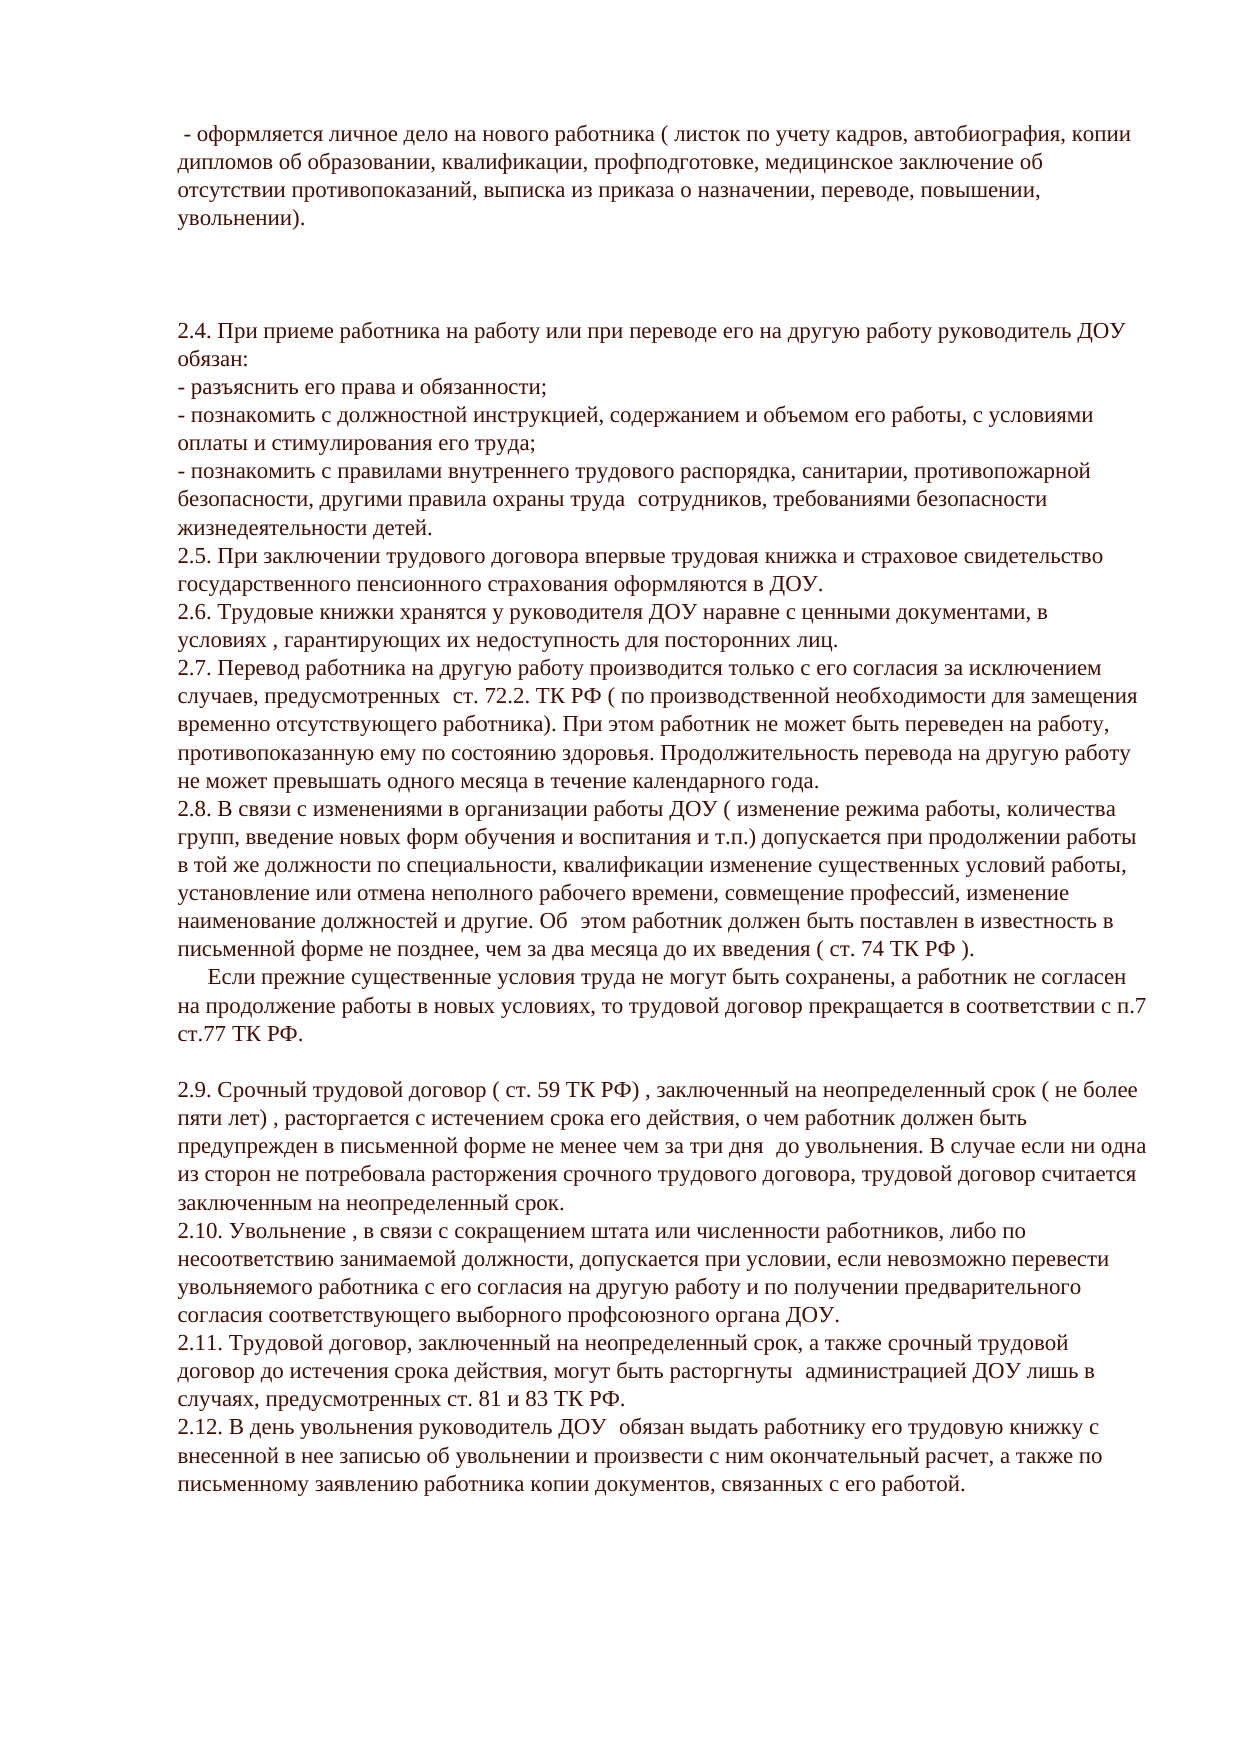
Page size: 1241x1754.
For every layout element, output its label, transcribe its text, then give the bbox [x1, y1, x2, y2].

text 2.4. При приеме работника на работу или при переводе его на другую работу руководитель ДОУ обязан: [177, 315, 1152, 371]
text 2.7. Перевод работника на другую работу производится только с его согласия за исключением случаев, предусмотренных ст. 72.2. ТК РФ ( по производственной необходимости для замещения временно отсутствующего работника). При этом работник не может быть переведен на работу, противопоказанную ему по состоянию здоровья. Продолжительность перевода на другую работу не может превышать одного месяца в течение календарного года. [177, 652, 1152, 793]
text Если прежние существенные условия труда не могут быть сохранены, а работник не согласен на продолжение работы в новых условиях, то трудовой договор прекращается в соответствии с п.7 ст.77 ТК РФ. [177, 962, 1152, 1046]
text 2.10. Увольнение , в связи с сокращением штата или численности работников, либо по несоответствию занимаемой должности, допускается при условии, если невозможно перевести увольняемого работника с его согласия на другую работу и по получении предварительного согласия соответствующего выборного профсоюзного органа ДОУ. [177, 1215, 1152, 1327]
text 2.6. Трудовые книжки хранятся у руководителя ДОУ наравне с ценными документами, в условиях , гарантирующих их недоступность для посторонних лиц. [177, 596, 1152, 652]
text 2.8. В связи с изменениями в организации работы ДОУ ( изменение режима работы, количества групп, введение новых форм обучения и воспитания и т.п.) допускается при продолжении работы в той же должности по специальности, квалификации изменение существенных условий работы, установление или отмена неполного рабочего времени, совмещение профессий, изменение наименование должностей и другие. Об этом работник должен быть поставлен в известность в письменной форме не позднее, чем за два месяца до их введения ( ст. 74 ТК РФ ). [177, 793, 1152, 962]
text 2.12. В день увольнения руководитель ДОУ обязан выдать работнику его трудовую книжку с внесенной в нее записью об увольнении и произвести с ним окончательный расчет, а также по письменному заявлению работника копии документов, связанных с его работой. [177, 1412, 1152, 1496]
text - разъяснить его права и обязанности; [177, 371, 1152, 399]
text 2.5. При заключении трудового договора впервые трудовая книжка и страховое свидетельство государственного пенсионного страхования оформляются в ДОУ. [177, 540, 1152, 596]
text - оформляется личное дело на нового работника ( листок по учету кадров, автобиография, копии дипломов об образовании, квалификации, профподготовке, медицинское заключение об отсутствии противопоказаний, выписка из приказа о назначении, переводе, повышении, увольнении). [177, 118, 1152, 231]
text - познакомить с должностной инструкцией, содержанием и объемом его работы, с условиями оплаты и стимулирования его труда; [177, 399, 1152, 456]
text 2.9. Срочный трудовой договор ( ст. 59 ТК РФ) , заключенный на неопределенный срок ( не более пяти лет) , расторгается с истечением срока его действия, о чем работник должен быть предупрежден в письменной форме не менее чем за три дня до увольнения. В случае если ни одна из сторон не потребовала расторжения срочного трудового договора, трудовой договор считается заключенным на неопределенный срок. [177, 1074, 1152, 1215]
text 2.11. Трудовой договор, заключенный на неопределенный срок, а также срочный трудовой договор до истечения срока действия, могут быть расторгнуты администрацией ДОУ лишь в случаях, предусмотренных ст. 81 и 83 ТК РФ. [177, 1327, 1152, 1412]
text - познакомить с правилами внутреннего трудового распорядка, санитарии, противопожарной безопасности, другими правила охраны труда сотрудников, требованиями безопасности жизнедеятельности детей. [177, 456, 1152, 540]
